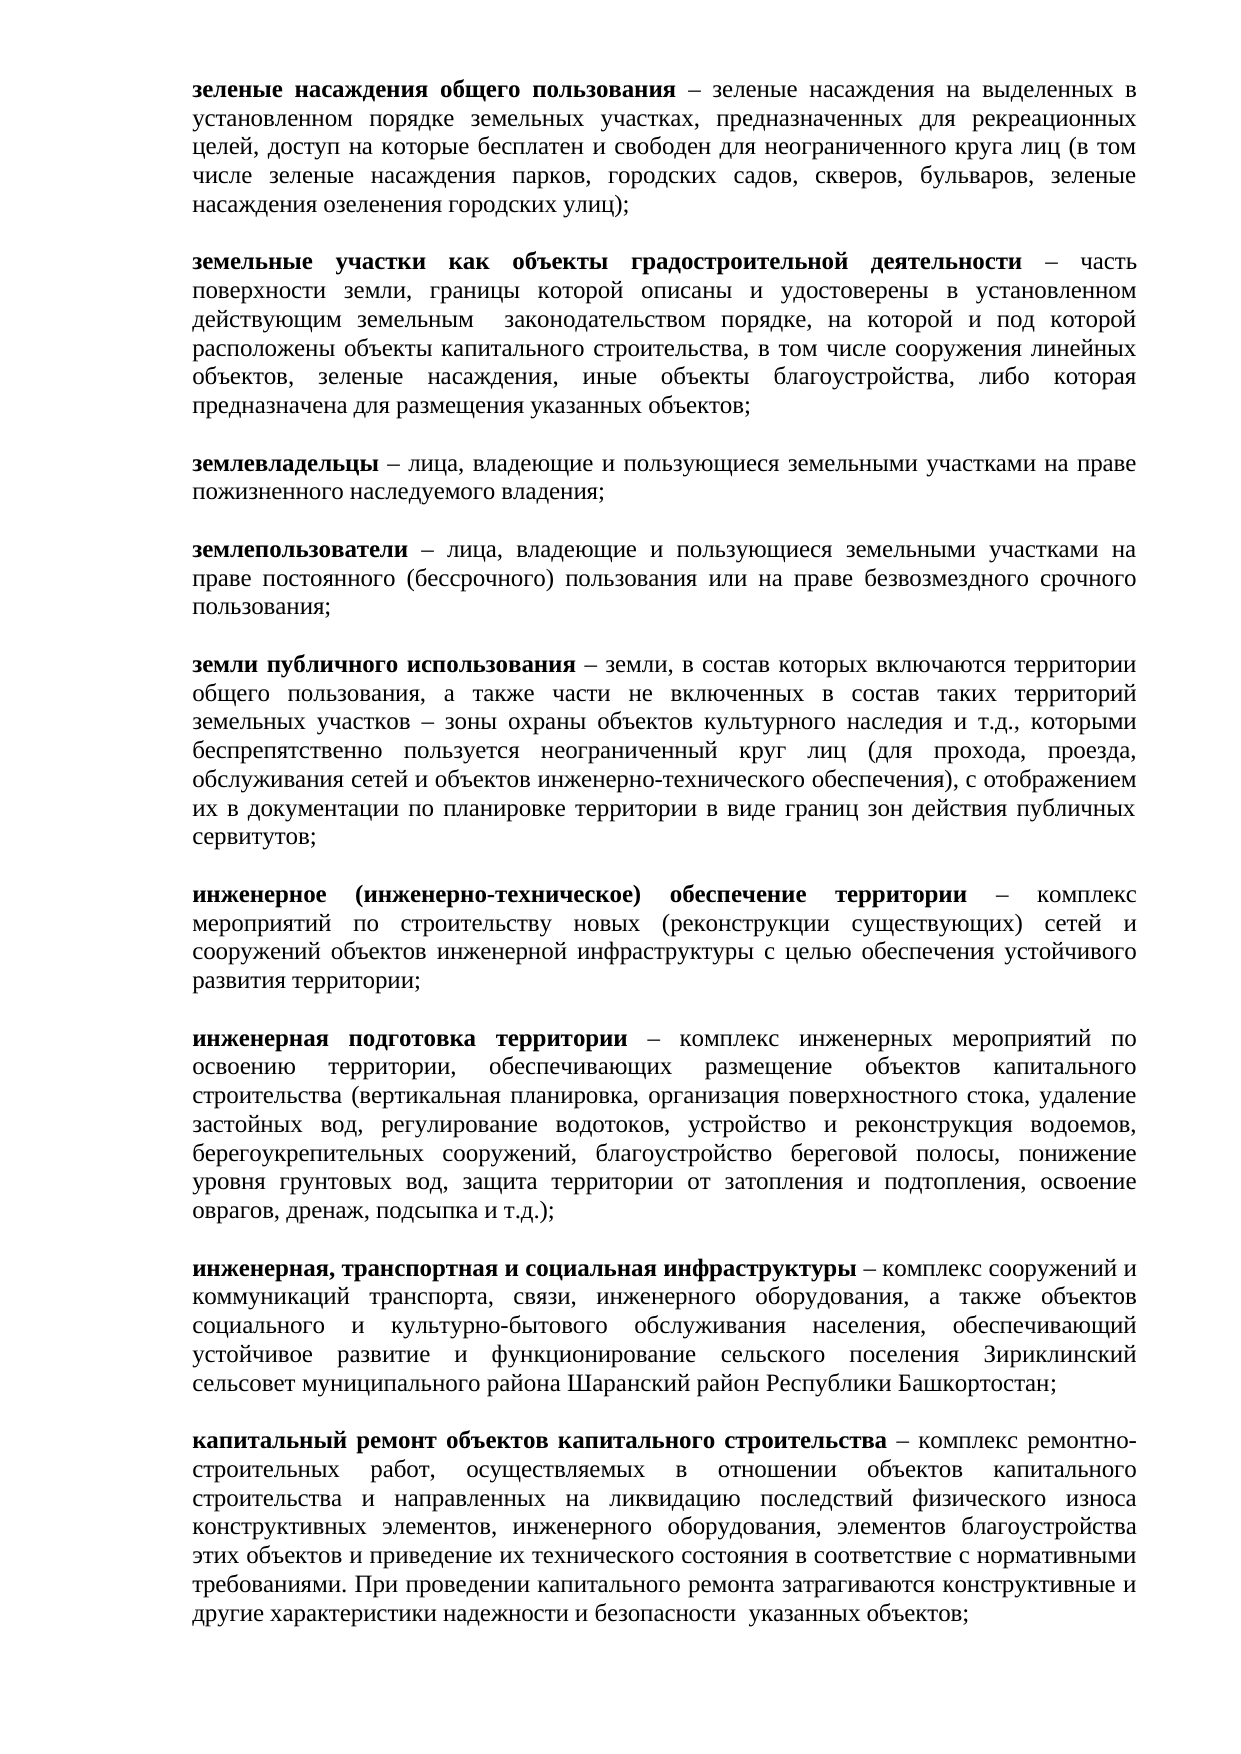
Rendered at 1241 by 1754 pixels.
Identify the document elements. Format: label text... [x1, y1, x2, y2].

text капитальный ремонт объектов капитального строительства – комплекс ремонтно-строительных работ, осуществляемых в отношении объектов капитального строительства и направленных на ликвидацию последствий физического износа конструктивных элементов, инженерного оборудования, элементов благоустройства этих объектов и приведение их технического состояния в соответствие с нормативными требованиями. При проведении капитального ремонта затрагиваются конструктивные и другие характеристики надежности и безопасности указанных объектов; [192, 1425, 1137, 1626]
text землепользователи – лица, владеющие и пользующиеся земельными участками на праве постоянного (бессрочного) пользования или на праве безвозмездного срочного пользования; [192, 534, 1137, 620]
text зеленые насаждения общего пользования – зеленые насаждения на выделенных в установленном порядке земельных участках, предназначенных для рекреационных целей, доступ на которые бесплатен и свободен для неограниченного круга лиц (в том числе зеленые насаждения парков, городских садов, скверов, бульваров, зеленые насаждения озеленения городских улиц); [192, 74, 1137, 218]
text землевладельцы – лица, владеющие и пользующиеся земельными участками на праве пожизненного наследуемого владения; [192, 448, 1137, 505]
text инженерная, транспортная и социальная инфраструктуры – комплекс сооружений и коммуникаций транспорта, связи, инженерного оборудования, а также объектов социального и культурно-бытового обслуживания населения, обеспечивающий устойчивое развитие и функционирование сельского поселения Зириклинский сельсовет муниципального района Шаранский район Республики Башкортостан; [192, 1253, 1137, 1396]
text земельные участки как объекты градостроительной деятельности – часть поверхности земли, границы которой описаны и удостоверены в установленном действующим земельным законодательством порядке, на которой и под которой расположены объекты капитального строительства, в том числе сооружения линейных объектов, зеленые насаждения, иные объекты благоустройства, либо которая предназначена для размещения указанных объектов; [192, 246, 1137, 419]
text земли публичного использования – земли, в состав которых включаются территории общего пользования, а также части не включенных в состав таких территорий земельных участков – зоны охраны объектов культурного наследия и т.д., которыми беспрепятственно пользуется неограниченный круг лиц (для прохода, проезда, обслуживания сетей и объектов инженерно-технического обеспечения), с отображением их в документации по планировке территории в виде границ зон действия публичных сервитутов; [192, 649, 1137, 850]
text инженерная подготовка территории – комплекс инженерных мероприятий по освоению территории, обеспечивающих размещение объектов капитального строительства (вертикальная планировка, организация поверхностного стока, удаление застойных вод, регулирование водотоков, устройство и реконструкция водоемов, берегоукрепительных сооружений, благоустройство береговой полосы, понижение уровня грунтовых вод, защита территории от затопления и подтопления, освоение оврагов, дренаж, подсыпка и т.д.); [192, 1023, 1137, 1224]
text инженерное (инженерно-техническое) обеспечение территории – комплекс мероприятий по строительству новых (реконструкции существующих) сетей и сооружений объектов инженерной инфраструктуры с целью обеспечения устойчивого развития территории; [192, 879, 1137, 994]
